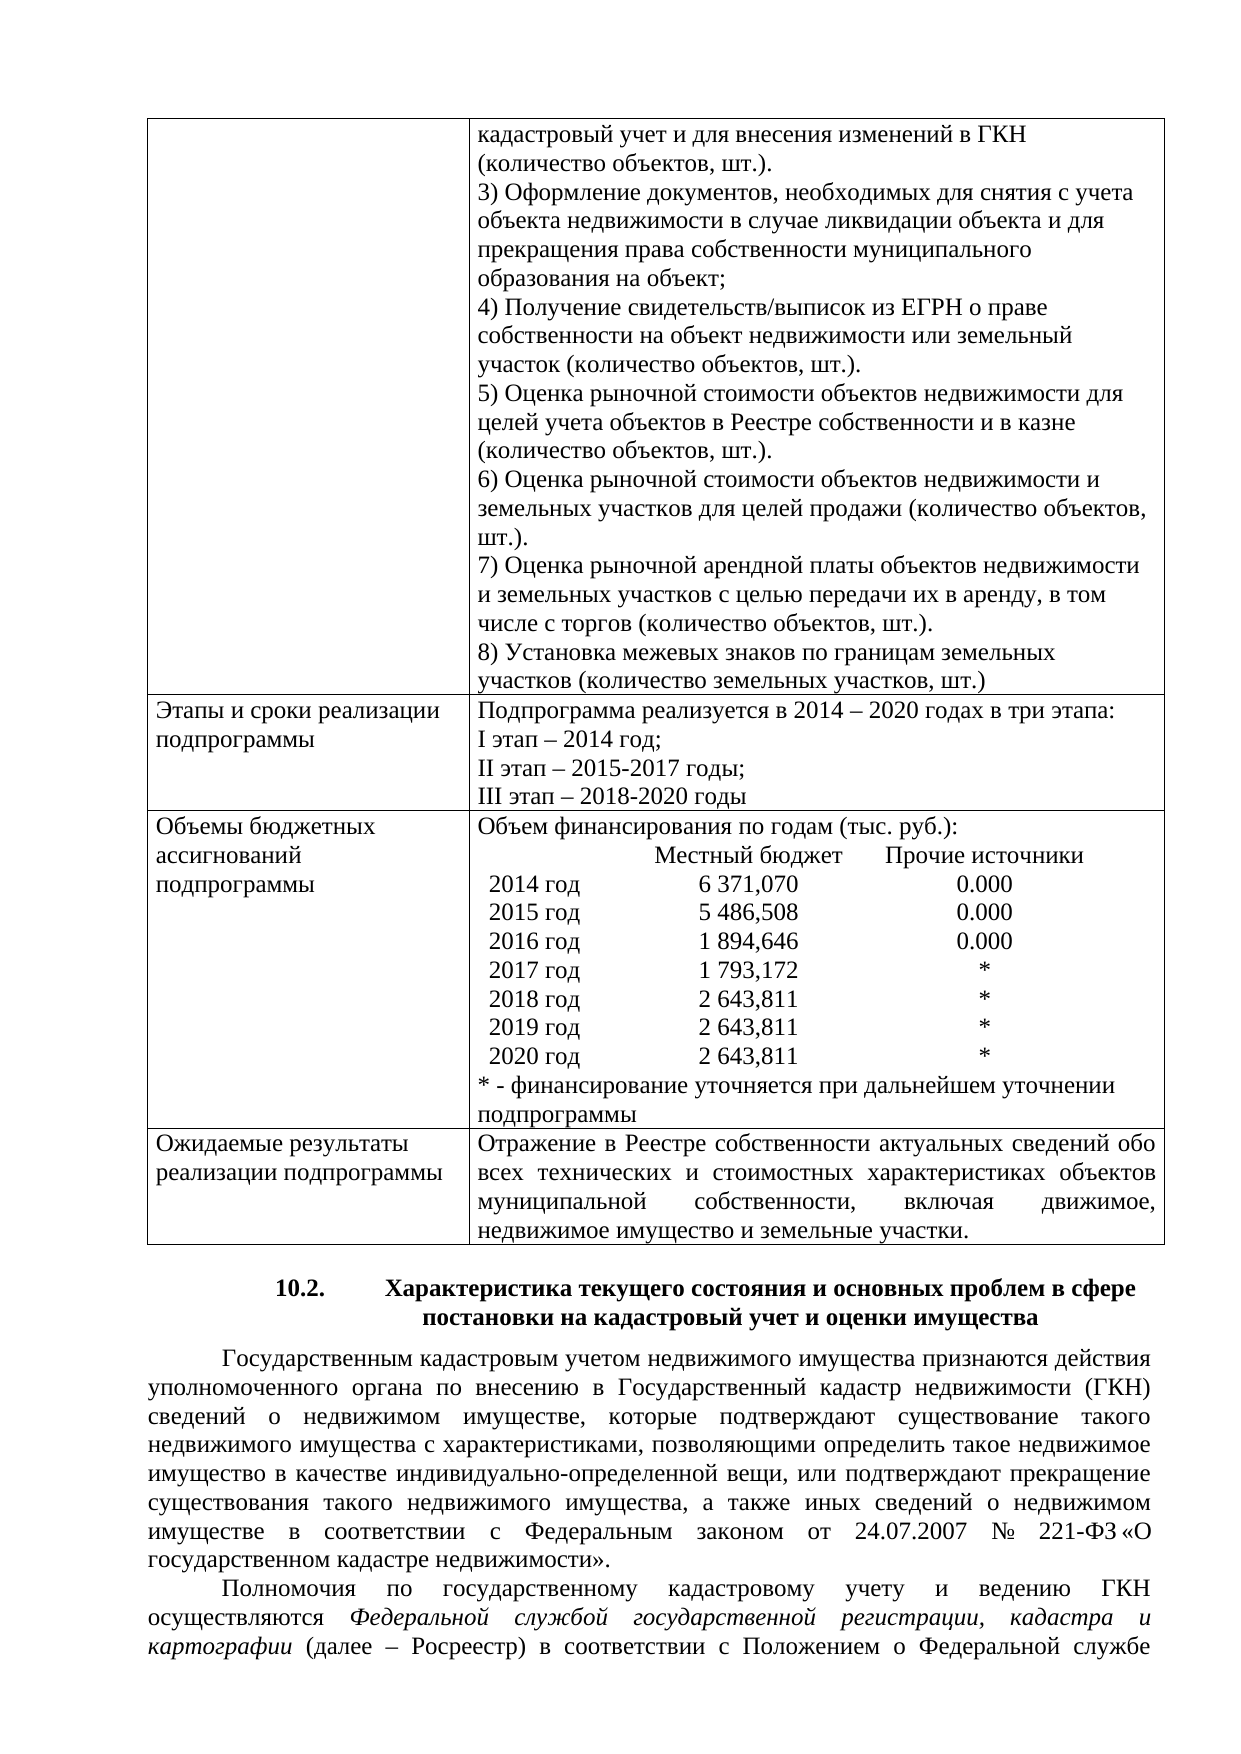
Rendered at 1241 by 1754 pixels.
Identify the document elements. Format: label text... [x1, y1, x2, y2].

table_cell Объем финансирования по годам (тыс. руб.): * - финансирование уточняется при дальнейшем уточнении подпрограммы [470, 811, 1164, 1127]
list Характеристика текущего состояния и основных проблем в сфере постановки на кадастровый учет и оценки имущества [259, 1273, 1152, 1331]
text Государственным кадастровым учетом недвижимого имущества признаются действия уполномоченного органа по внесению в Государственный кадастр недвижимости (ГКН) сведений о недвижимом имуществе, которые подтверждают существование такого недвижимого имущества с характеристиками, позволяющими определить такое недвижимое имущество в качестве индивидуально-определенной вещи, или подтверждают прекращение существования такого недвижимого имущества, а также иных сведений о недвижимом имуществе в соответствии с Федеральным законом от 24.07.2007 № 221-ФЗ «О государственном кадастре недвижимости». [148, 1343, 1152, 1573]
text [148, 1573, 1152, 1659]
table_cell Отражение в Реестре собственности актуальных сведений обо всех технических и стоимостных характеристиках объектов муниципальной собственности, включая движимое, недвижимое имущество и земельные участки. [470, 1129, 1164, 1243]
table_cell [470, 119, 1164, 694]
table_cell Ожидаемые результаты реализации подпрограммы [148, 1129, 469, 1243]
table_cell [148, 119, 469, 694]
table_cell Подпрограмма реализуется в 2014 – 2020 годах в три этапа: I этап – 2014 год; II этап – 2015-2017 годы; III этап – 2018-2020 годы [470, 695, 1164, 810]
table_cell Этапы и сроки реализации подпрограммы [148, 695, 469, 810]
table_cell Объемы бюджетных ассигнований подпрограммы [148, 811, 469, 1127]
